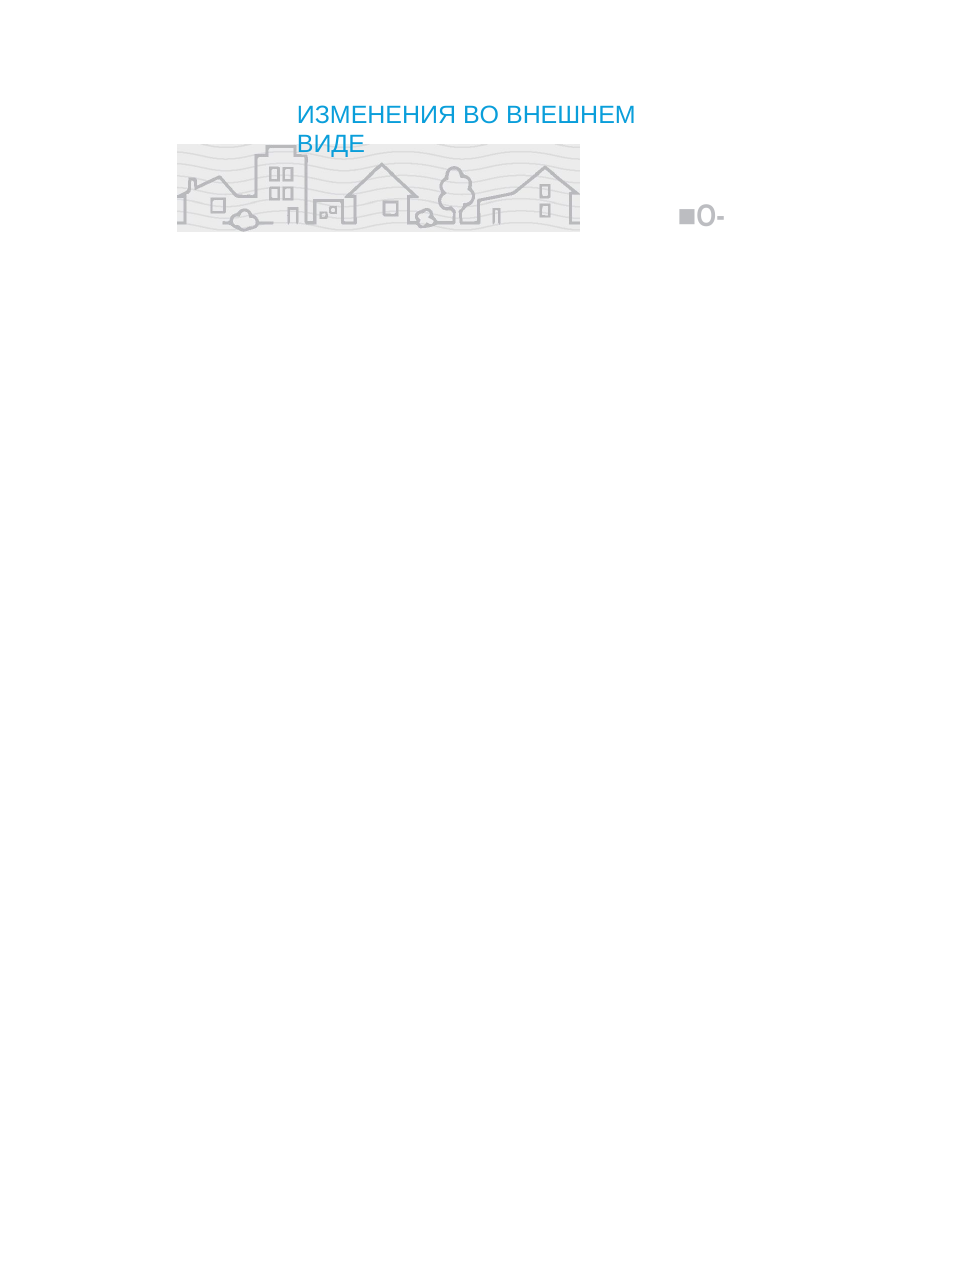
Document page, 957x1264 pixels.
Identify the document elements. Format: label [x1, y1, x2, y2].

picture [302, 142, 309, 150]
picture [177, 144, 580, 232]
